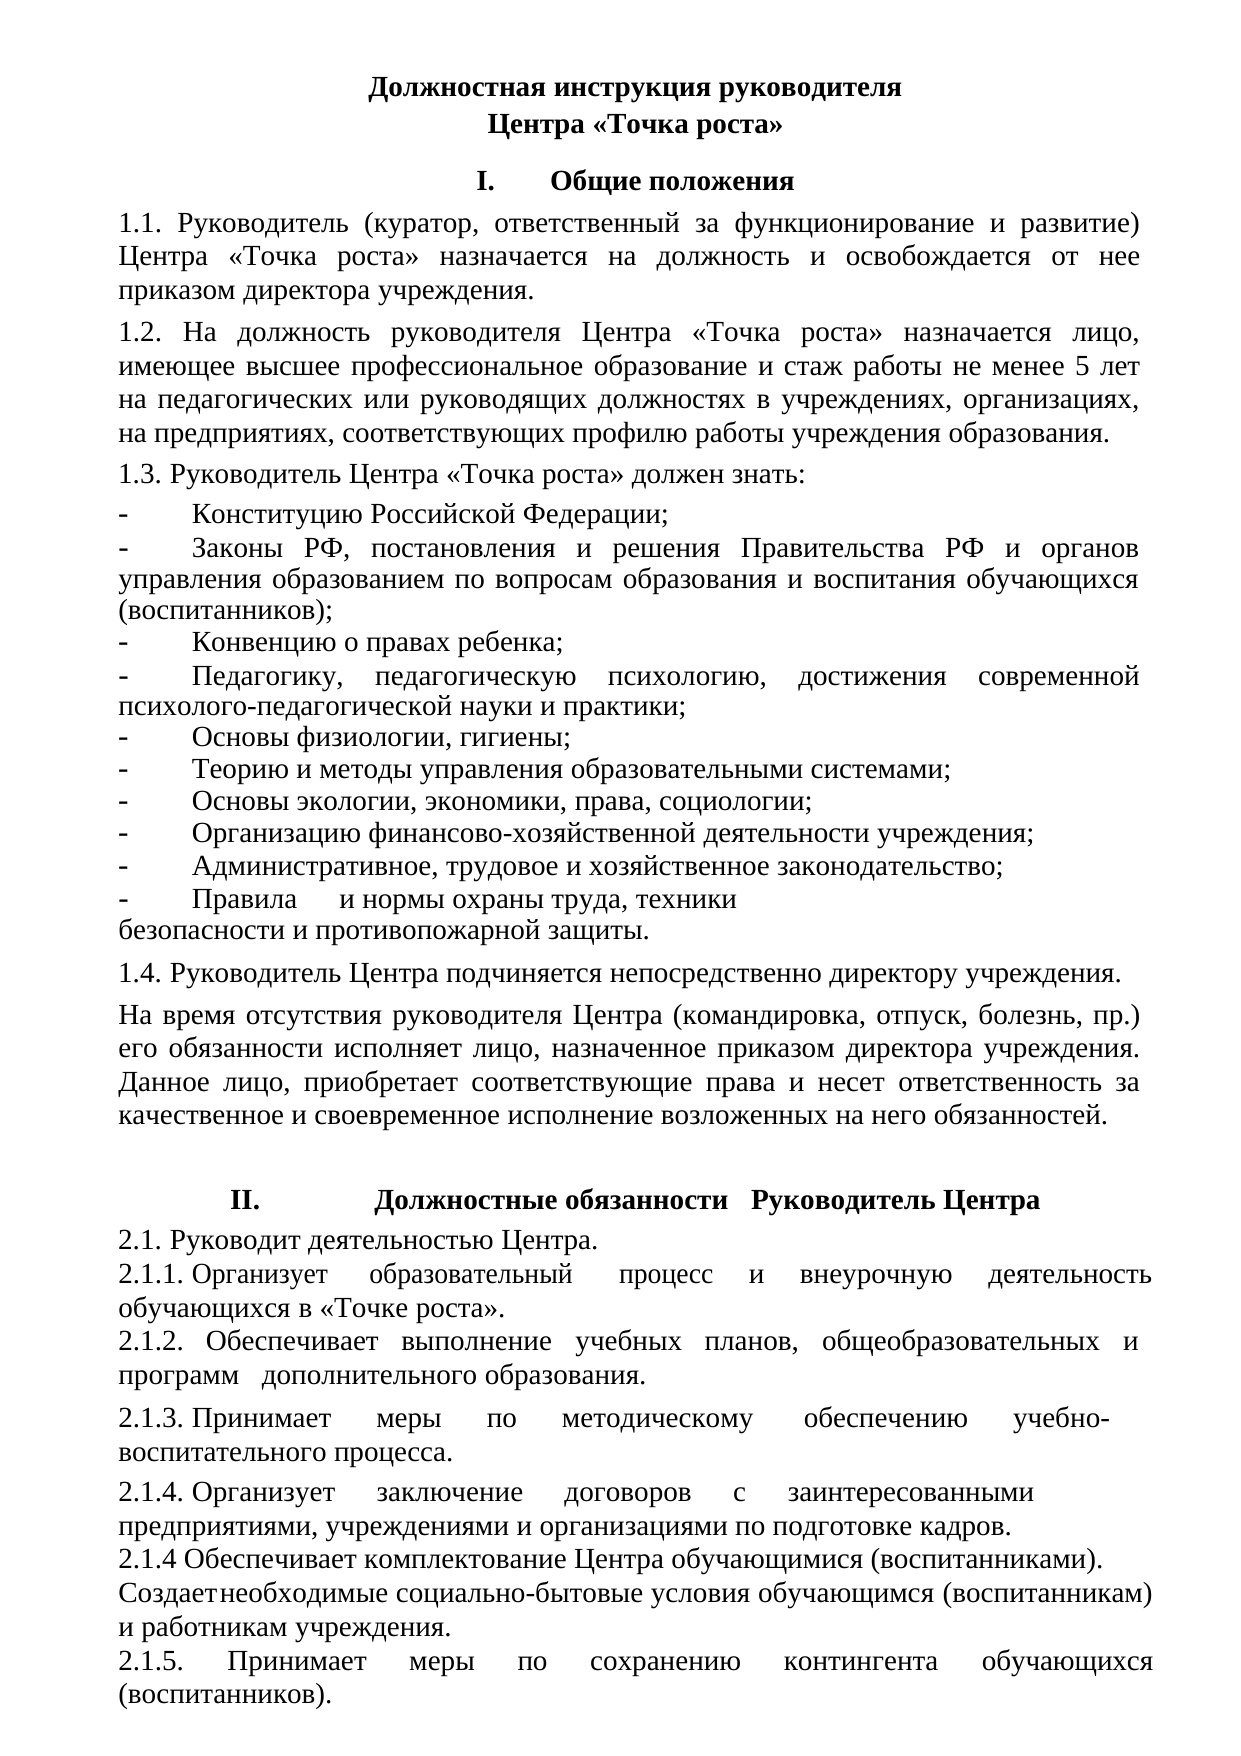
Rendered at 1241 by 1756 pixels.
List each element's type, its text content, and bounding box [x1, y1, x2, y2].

list На должность руководителя Центра «Точка роста» назначается лицо, имеющее высшее профессиональное образование и стаж работы не менее 5 лет на педагогических или руководящих должностях в учреждениях, организациях, на предприятиях, соответствующих профилю работы учреждения образования. [118, 314, 1140, 448]
list Руководитель Центра «Точка роста» должен знать: [118, 457, 1240, 490]
list Создает необходимые социально-бытовые условия обучающимся (воспитанникам) и работникам учреждения. [118, 1576, 1152, 1643]
subtitle Должностные обязанности Руководитель Центра [230, 1182, 1240, 1215]
list Конвенцию о правах ребенка; [118, 625, 1240, 658]
list Педагогику, педагогическую психологию, достижения современной психолого-педагогической науки и практики; [118, 659, 1140, 722]
list Организует образовательный процесс и внеурочную деятельность обучающихся в «Точке роста». [118, 1256, 1152, 1323]
list Принимает меры по сохранению контингента обучающихся (воспитанников). [118, 1643, 1153, 1710]
list Обеспечивает выполнение учебных планов, общеобразовательных и программ дополнительного образования. [118, 1323, 1139, 1391]
text На время отсутствия руководителя Центра (командировка, отпуск, болезнь, пр.) его обязанности исполняет лицо, назначенное приказом директора учреждения. Данное лицо, приобретает соответствующие права и несет ответственность за качественное и своевременное исполнение возложенных на него обязанностей. [118, 997, 1141, 1131]
list Организацию финансово-хозяйственной деятельности учреждения; [118, 817, 1240, 849]
list Конституцию Российской Федерации; [118, 495, 1240, 530]
list Основы экологии, экономики, права, социологии; [118, 785, 1240, 817]
list Правила и нормы охраны труда, техники безопасности и противопожарной защиты. [118, 882, 909, 946]
list Руководит деятельностью Центра. [118, 1223, 1240, 1256]
list Основы физиологии, гигиены; [118, 722, 1240, 753]
subtitle Должностная инструкция руководителя Центра «Точка роста» [368, 69, 903, 139]
list Принимает меры по методическому обеспечению учебно-воспитательного процесса. [118, 1401, 1110, 1468]
list Организует заключение договоров с заинтересованными предприятиями, учреждениями и организациями по подготовке кадров. [118, 1474, 1034, 1542]
list Общие положения [476, 163, 1240, 197]
list Законы РФ, постановления и решения Правительства РФ и органов управления образованием по вопросам образования и воспитания обучающихся (воспитанников); [118, 532, 1139, 625]
list Руководитель Центра подчиняется непосредственно директору учреждения. [118, 955, 1240, 988]
list Руководитель (куратор, ответственный за функционирование и развитие) Центра «Точка роста» назначается на должность и освобождается от нее приказом директора учреждения. [118, 205, 1140, 306]
text 2.1.4 Обеспечивает комплектование Центра обучающимися (воспитанниками). [118, 1542, 1240, 1576]
list Теорию и методы управления образовательными системами; [118, 753, 1240, 785]
list Административное, трудовое и хозяйственное законодательство; [118, 849, 1240, 882]
